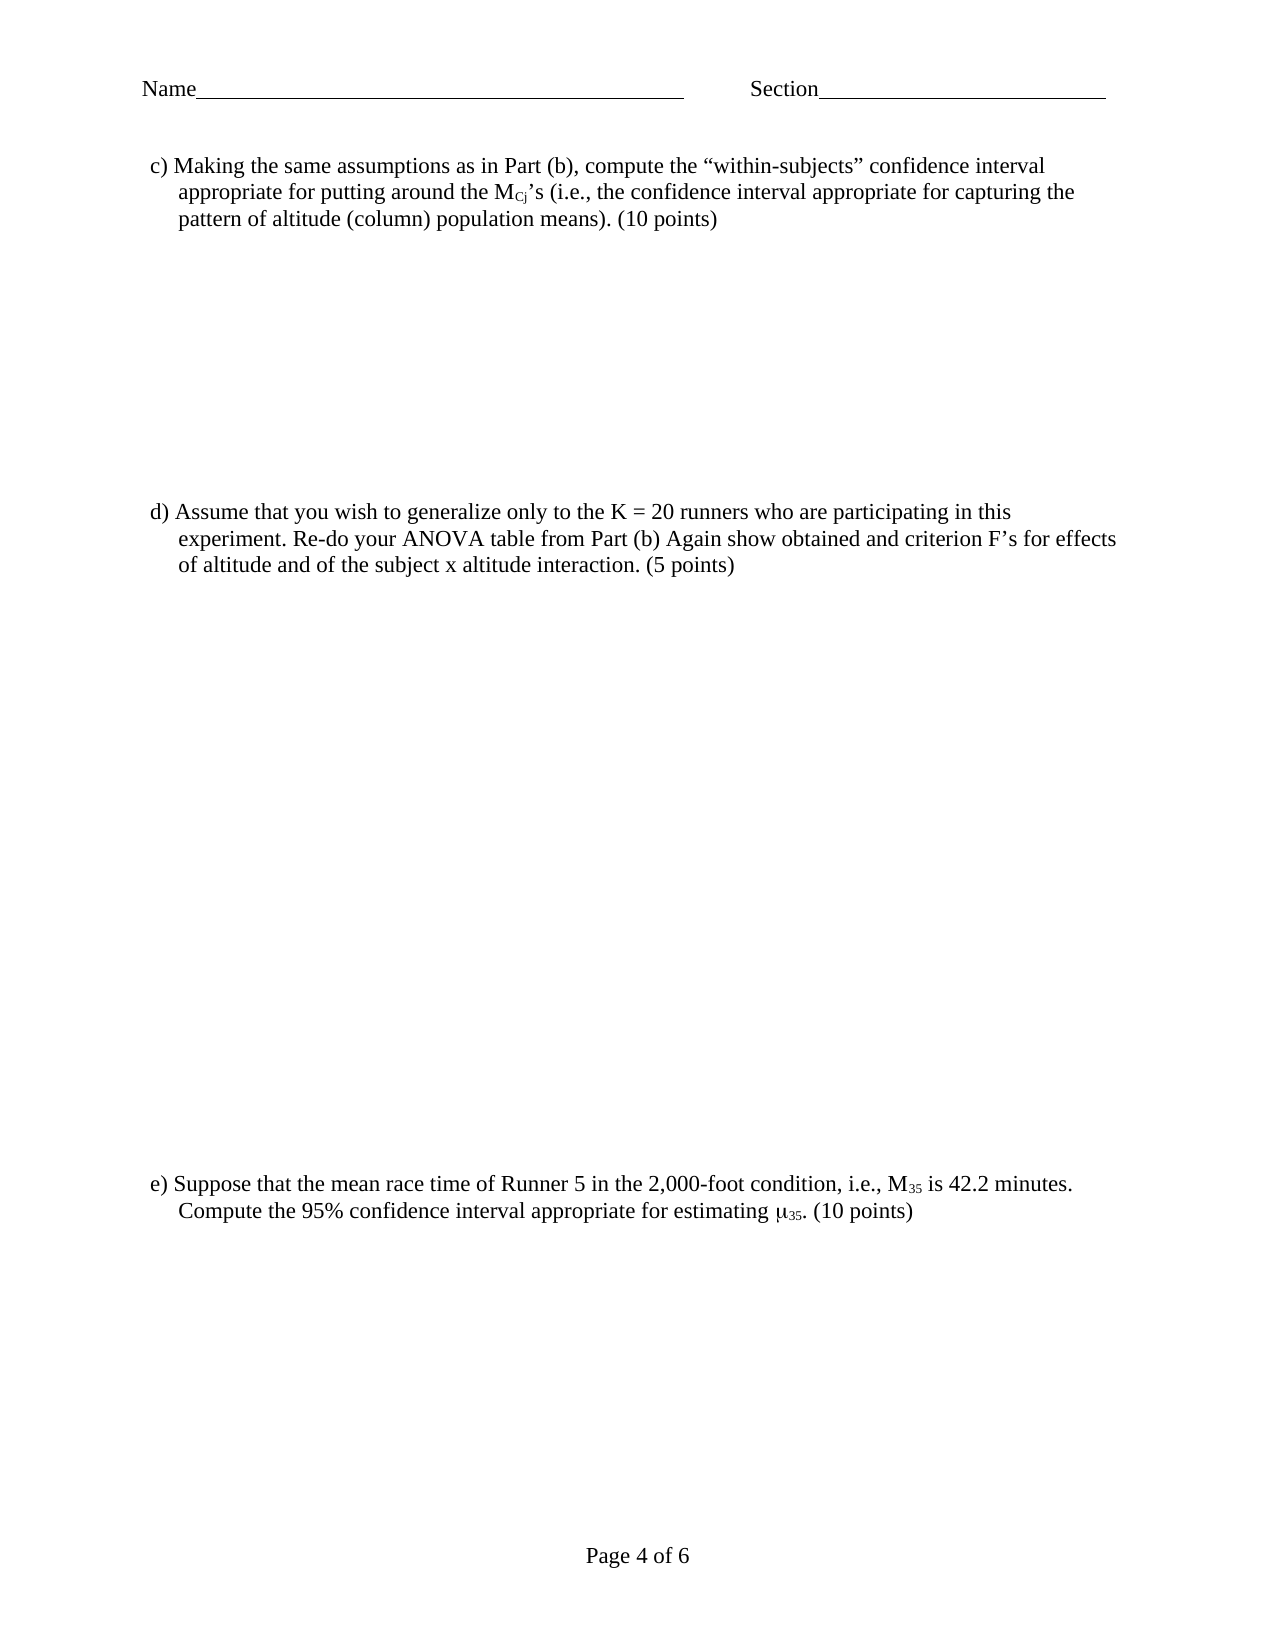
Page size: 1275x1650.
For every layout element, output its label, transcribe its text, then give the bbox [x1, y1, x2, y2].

text e) Suppose that the mean race time of Runner 5 in the 2,000-foot condition, i.e., M35 is 42.2 minutes. Compute the 95% confidence interval appropriate for estimating m35. (10 points) [150, 1170, 1125, 1223]
text c) Making the same assumptions as in Part (b), compute the “within-subjects” confidence interval appropriate for putting around the MCj’s (i.e., the confidence interval appropriate for capturing the pattern of altitude (column) population means). (10 points) [150, 152, 1125, 231]
text d) Assume that you wish to generalize only to the K = 20 runners who are participating in this experiment. Re-do your ANOVA table from Part (b) Again show obtained and criterion F’s for effects of altitude and of the subject x altitude interaction. (5 points) [150, 498, 1125, 577]
